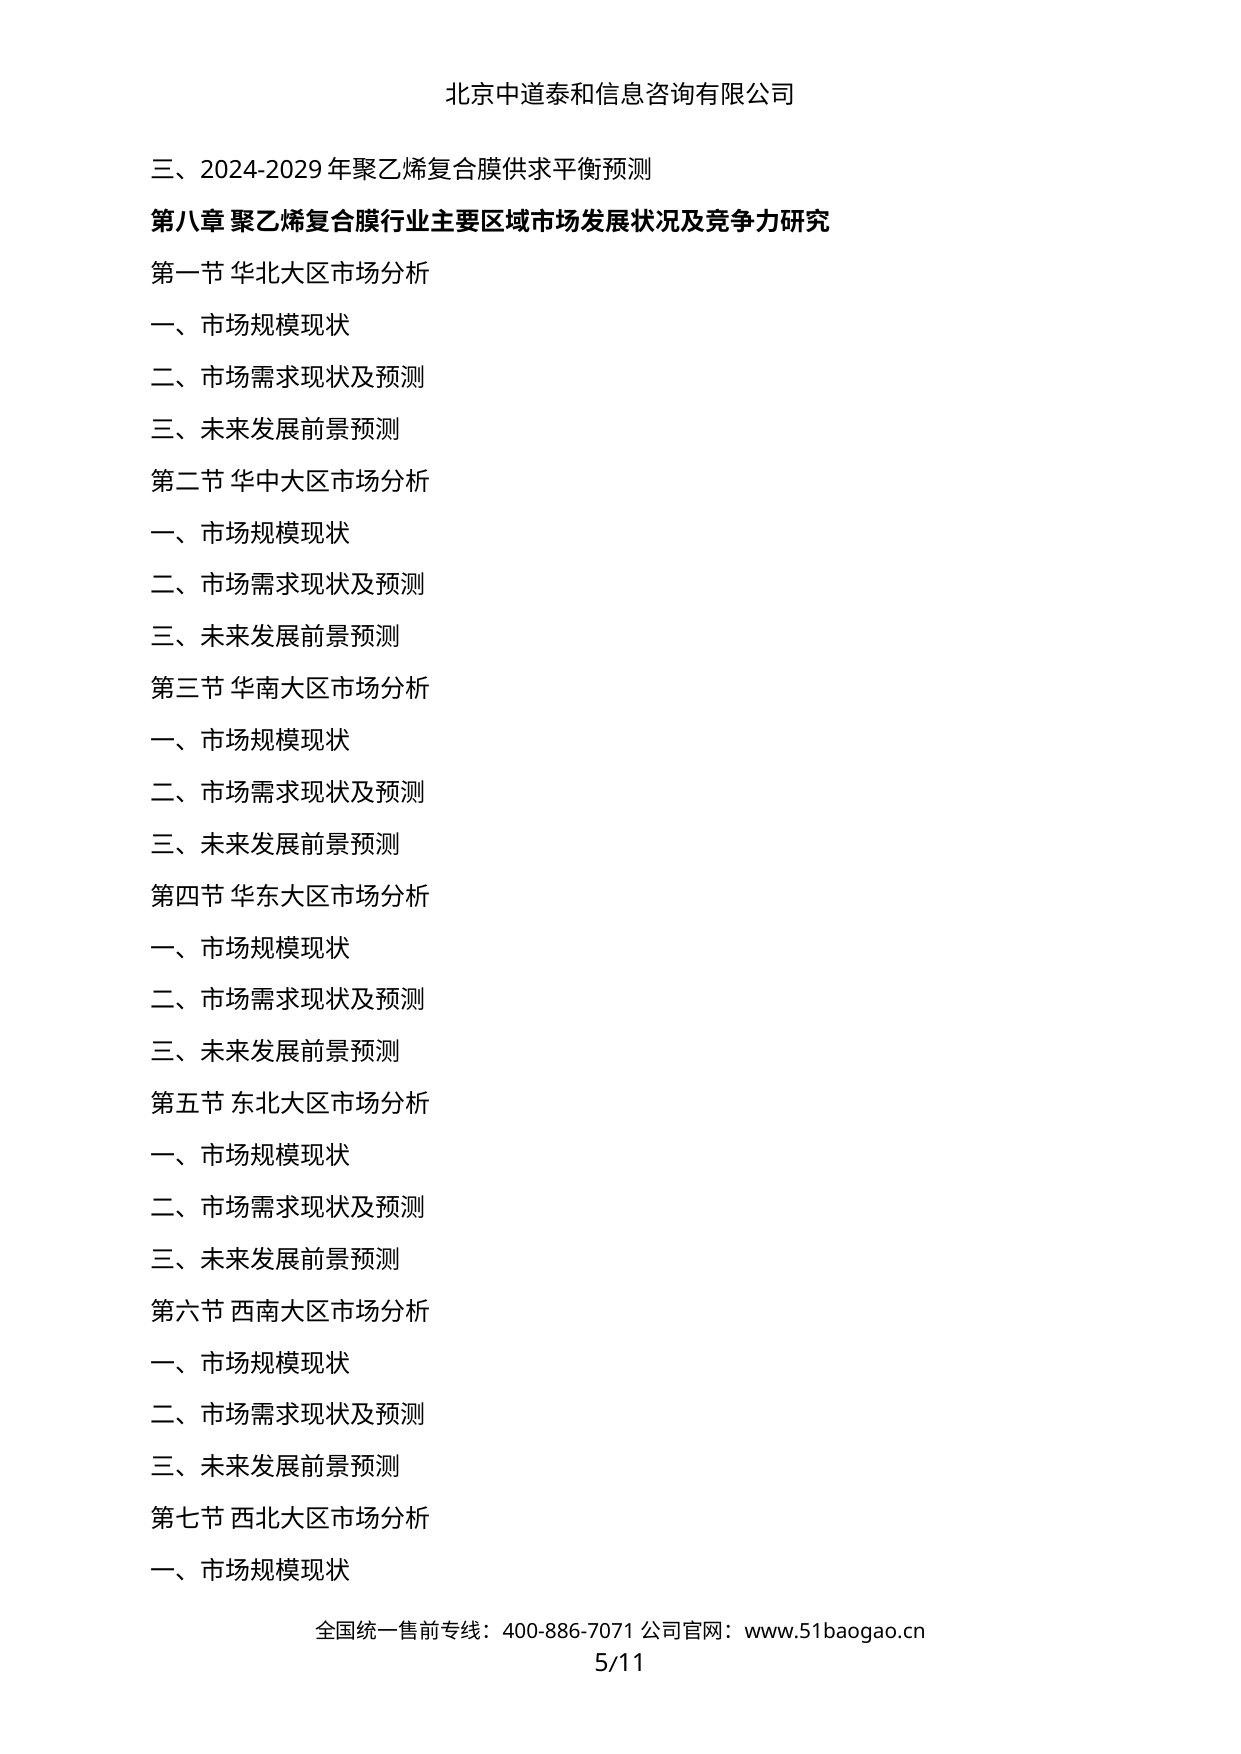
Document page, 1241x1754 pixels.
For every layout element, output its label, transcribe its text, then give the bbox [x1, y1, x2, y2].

text 第四节 华东大区市场分析 [150, 876, 1090, 912]
text 三、未来发展前景预测 [150, 409, 1090, 446]
text 第二节 华中大区市场分析 [150, 461, 1090, 497]
text 一、市场规模现状 [150, 928, 1090, 964]
text 三、未来发展前景预测 [150, 1032, 1090, 1068]
text 二、市场需求现状及预测 [150, 980, 1090, 1016]
text 二、市场需求现状及预测 [150, 357, 1090, 394]
text 第五节 东北大区市场分析 [150, 1084, 1090, 1120]
text 一、市场规模现状 [150, 1136, 1090, 1172]
text 第一节 华北大区市场分析 [150, 254, 1090, 290]
text 二、市场需求现状及预测 [150, 1187, 1090, 1224]
text 二、市场需求现状及预测 [150, 772, 1090, 809]
text 一、市场规模现状 [150, 306, 1090, 342]
text 第三节 华南大区市场分析 [150, 669, 1090, 705]
text 三、未来发展前景预测 [150, 1447, 1090, 1483]
text 第八章 聚乙烯复合膜行业主要区域市场发展状况及竞争力研究 [150, 202, 1090, 238]
text 一、市场规模现状 [150, 1551, 1090, 1587]
text 第七节 西北大区市场分析 [150, 1499, 1090, 1535]
text 一、市场规模现状 [150, 513, 1090, 549]
text 一、市场规模现状 [150, 721, 1090, 757]
text 三、2024-2029年聚乙烯复合膜供求平衡预测 [150, 150, 1090, 186]
text 一、市场规模现状 [150, 1343, 1090, 1379]
text 第六节 西南大区市场分析 [150, 1291, 1090, 1327]
text 三、未来发展前景预测 [150, 617, 1090, 653]
text 二、市场需求现状及预测 [150, 1395, 1090, 1431]
text 三、未来发展前景预测 [150, 1239, 1090, 1276]
text 三、未来发展前景预测 [150, 824, 1090, 861]
text 二、市场需求现状及预测 [150, 565, 1090, 601]
